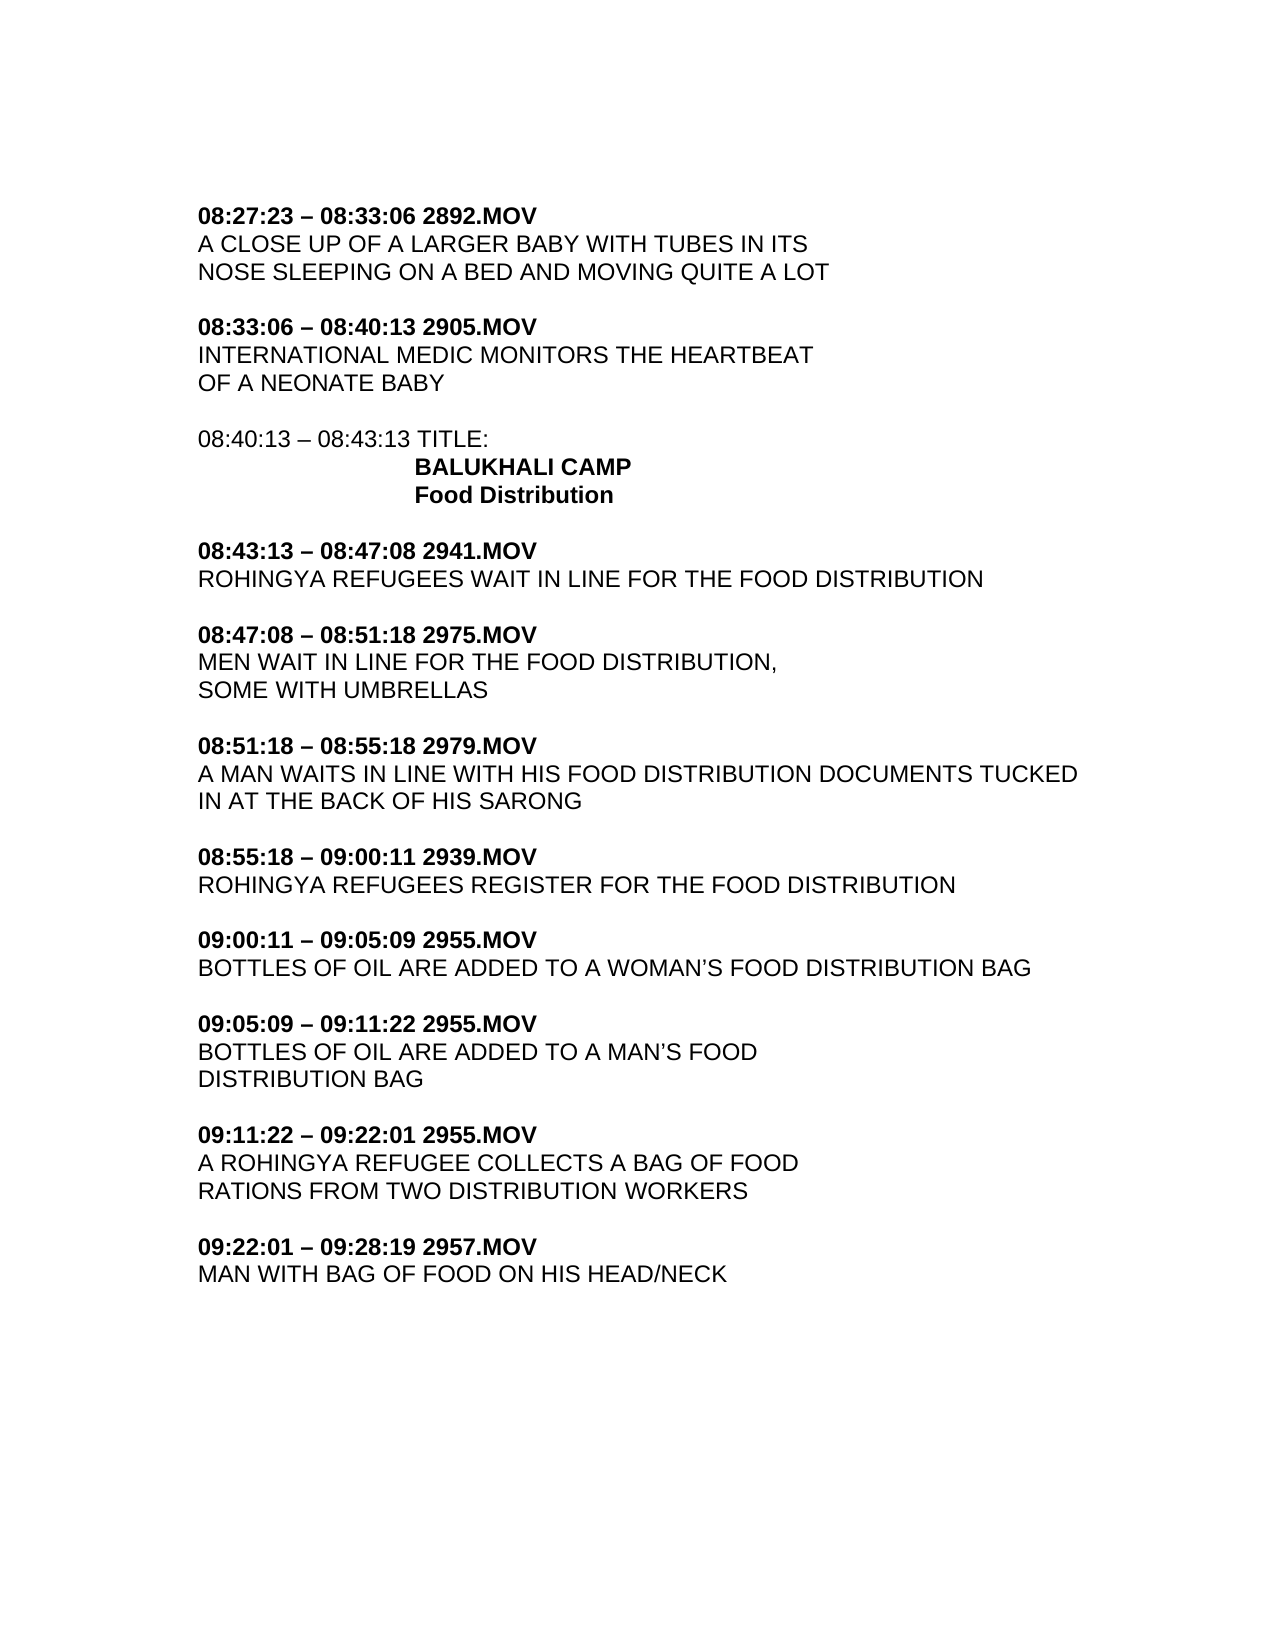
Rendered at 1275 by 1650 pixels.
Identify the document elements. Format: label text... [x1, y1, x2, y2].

text OF A NEONATE BABY [198, 369, 1096, 396]
text 09:11:22 – 09:22:01 2955.MOV [198, 1121, 1096, 1149]
text 08:47:08 – 08:51:18 2975.MOV [198, 621, 1096, 648]
text ROHINGYA REFUGEES REGISTER FOR THE FOOD DISTRIBUTION [198, 871, 1096, 898]
text BOTTLES OF OIL ARE ADDED TO A WOMAN’S FOOD DISTRIBUTION BAG [198, 954, 1096, 982]
text 08:55:18 – 09:00:11 2939.MOV [198, 843, 1096, 871]
text MEN WAIT IN LINE FOR THE FOOD DISTRIBUTION, [198, 648, 1096, 676]
text 08:33:06 – 08:40:13 2905.MOV [198, 313, 1096, 341]
text BOTTLES OF OIL ARE ADDED TO A MAN’S FOOD [198, 1037, 1096, 1065]
text 08:43:13 – 08:47:08 2941.MOV [198, 537, 1096, 565]
text A ROHINGYA REFUGEE COLLECTS A BAG OF FOOD [198, 1149, 1096, 1176]
text RATIONS FROM TWO DISTRIBUTION WORKERS [198, 1177, 1096, 1204]
text MAN WITH BAG OF FOOD ON HIS HEAD/NECK [198, 1260, 1096, 1288]
text 09:00:11 – 09:05:09 2955.MOV [198, 926, 1096, 954]
text 08:51:18 – 08:55:18 2979.MOV [198, 732, 1096, 759]
text INTERNATIONAL MEDIC MONITORS THE HEARTBEAT [198, 341, 1096, 368]
text DISTRIBUTION BAG [198, 1065, 1096, 1093]
text NOSE SLEEPING ON A BED AND MOVING QUITE A LOT [198, 257, 1068, 285]
text ROHINGYA REFUGEES WAIT IN LINE FOR THE FOOD DISTRIBUTION [198, 565, 1096, 592]
text 09:22:01 – 09:28:19 2957.MOV [198, 1233, 1096, 1260]
text SOME WITH UMBRELLAS [198, 676, 1096, 704]
text 08:27:23 – 08:33:06 2892.MOV [198, 202, 1096, 229]
text 09:05:09 – 09:11:22 2955.MOV [198, 1010, 1096, 1037]
subtitle BALUKHALI CAMP [414, 452, 1096, 481]
text Food Distribution [414, 481, 1096, 509]
text A CLOSE UP OF A LARGER BABY WITH TUBES IN ITS [198, 229, 1096, 257]
text A MAN WAITS IN LINE WITH HIS FOOD DISTRIBUTION DOCUMENTS TUCKED IN AT THE BACK OF HIS SARONG [198, 759, 1096, 815]
text 08:40:13 – 08:43:13 TITLE: [198, 425, 1096, 452]
